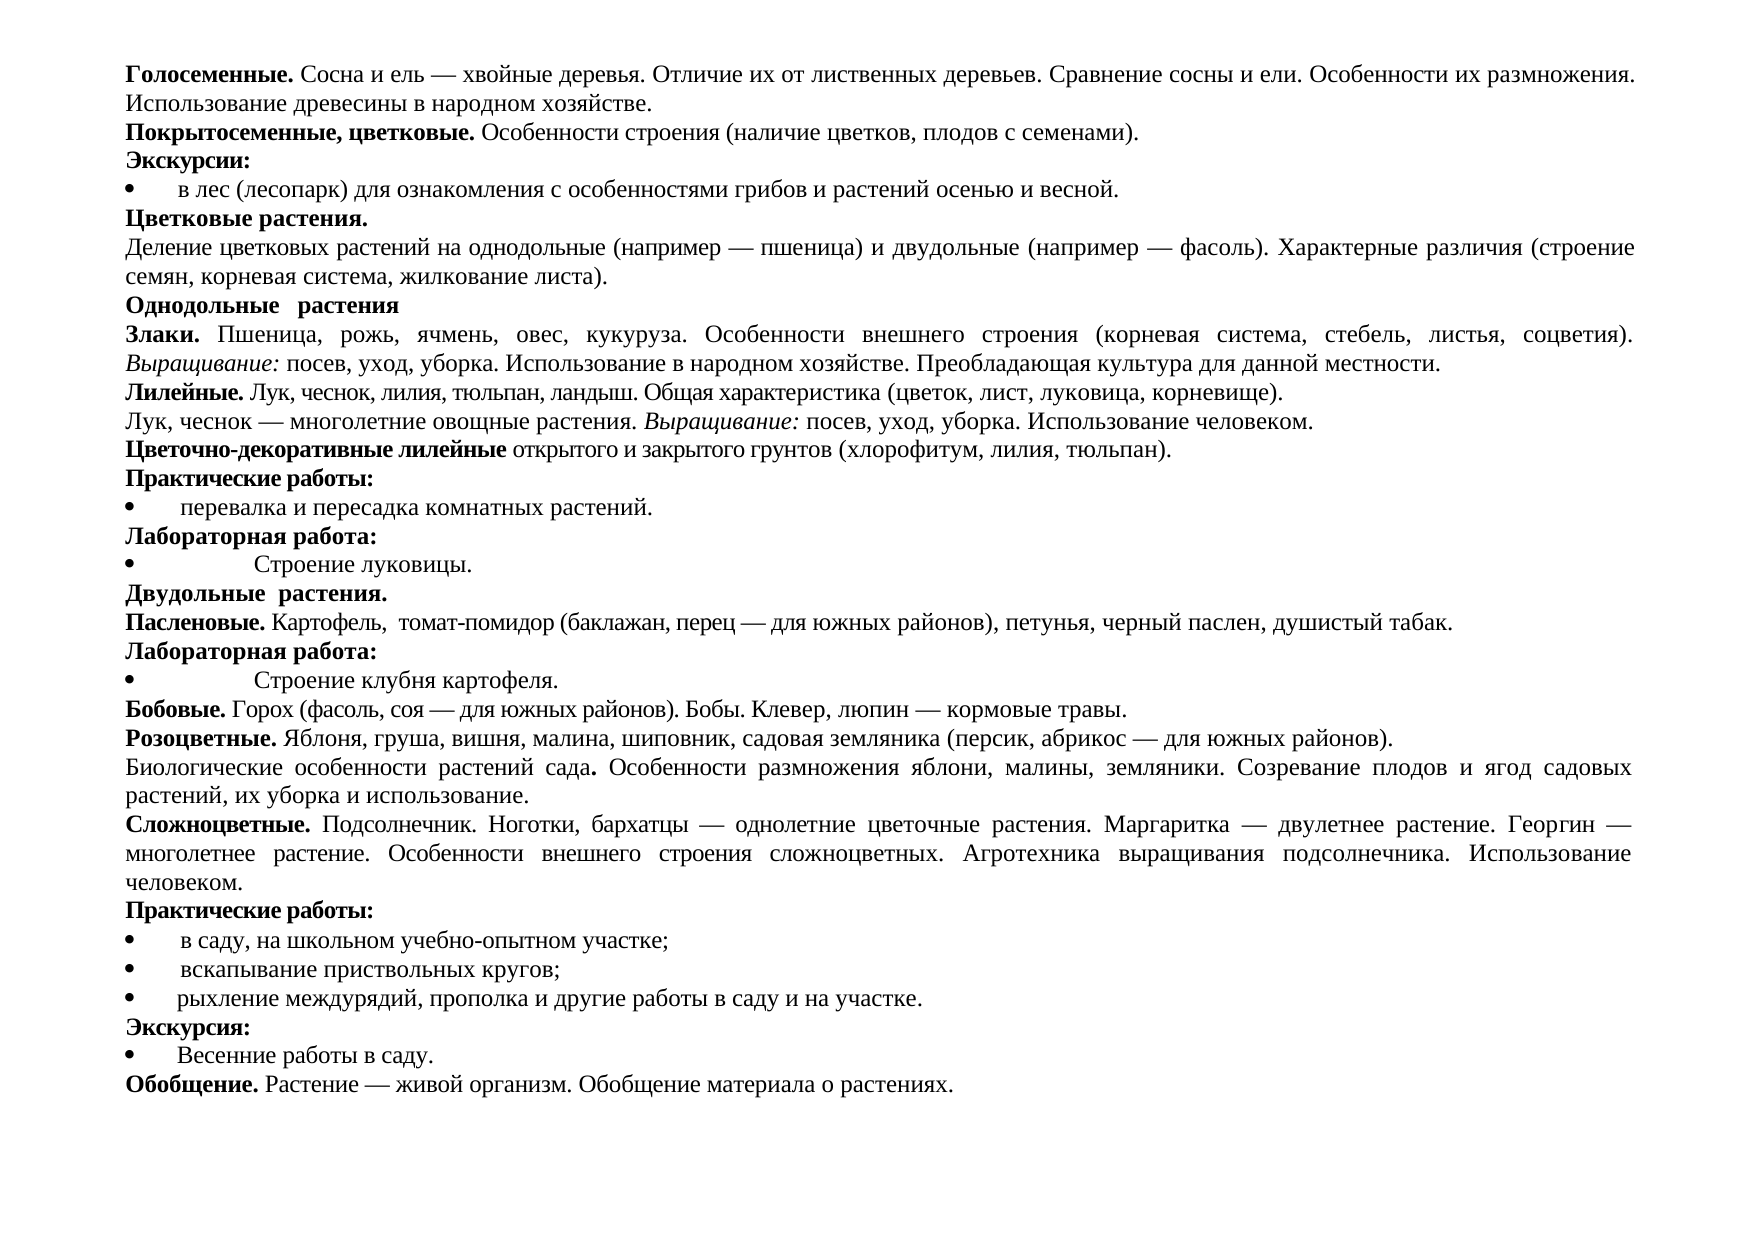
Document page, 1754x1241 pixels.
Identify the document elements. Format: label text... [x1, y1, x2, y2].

text Цветковые растения. [125, 203, 1636, 232]
text Лабораторная работа: [125, 636, 1636, 665]
list рыхление междурядий, прополка и другие работы в саду и на участке. [125, 983, 1635, 1012]
text Биологические особенности растений сада. Особенности размножения яблони, малины, земляники. Созревание плодов и ягод садовых растений, их уборка и использование. [125, 752, 1633, 809]
text Злаки. Пшеница, рожь, ячмень, овес, кукуруза. Особенности внешнего строения (корневая система, стебель, листья, соцветия). Выращивание: посев, уход, уборка. Использование в народном хозяйстве. Преобладающая культура для данной местности. [125, 319, 1635, 377]
text Голосеменные. Сосна и ель — хвойные деревья. Отличие их от лиственных деревьев. Сравнение сосны и ели. Особенности их размножения. Использование древесины в народном хозяйстве. [125, 59, 1635, 117]
list Строение луковицы. [125, 549, 1636, 578]
list в лес (лесопарк) для ознакомления с особенностями грибов и растений осенью и весной. [125, 174, 1636, 203]
list перевалка и пересадка комнатных растений. [125, 492, 1636, 521]
text Розоцветные. Яблоня, груша, вишня, малина, шиповник, садовая земляника (персик, абрикос — для южных районов). [125, 723, 1632, 752]
text Двудольные растения. [125, 578, 1636, 607]
text Покрытосеменные, цветковые. Особенности строения (наличие цветков, плодов с семенами). [125, 117, 1635, 145]
text Деление цветковых растений на однодольные (например — пшеница) и двудольные (например — фасоль). Характерные различия (строение семян, корневая система, жилкование листа). [125, 232, 1636, 290]
text Практические работы: [125, 896, 1636, 924]
text Экскурсия: [125, 1012, 1636, 1040]
text Обобщение. Растение — живой организм. Обобщение материала о растениях. [125, 1069, 1634, 1098]
text Практические работы: [125, 463, 1636, 492]
list в саду, на школьном учебно-опытном участке; [125, 925, 1636, 953]
text Цветочно-декоративные лилейные открытого и закрытого грунтов (хлорофитум, лилия, тюльпан). [125, 434, 1634, 463]
text Пасленовые. Картофель, томат-помидор (баклажан, перец — для южных районов), петунья, черный паслен, душистый табак. [125, 607, 1633, 636]
text Бобовые. Горох (фасоль, соя — для южных районов). Бобы. Клевер, люпин — кормовые травы. [125, 694, 1632, 722]
text Лилейные. Лук, чеснок, лилия, тюльпан, ландыш. Общая характеристика (цветок, лист, луковица, корневище). [125, 377, 1634, 406]
text Лабораторная работа: [125, 521, 1636, 549]
list Строение клубня картофеля. [125, 665, 1636, 694]
list вскапывание приствольных кругов; [125, 954, 1636, 983]
text Лук, чеснок — многолетние овощные растения. Выращивание: посев, уход, уборка. Использование человеком. [125, 406, 1634, 434]
text Экскурсии: [125, 145, 1636, 174]
text Однодольные растения [125, 290, 1636, 318]
text Сложноцветные. Подсолнечник. Ноготки, бархатцы — однолетние цветочные растения. Маргаритка — двулетнее растение. Георгин — многолетнее растение. Особенности внешнего строения сложноцветных. Агротехника выращивания подсолнечника. Использование человеком. [125, 809, 1631, 896]
list Весенние работы в саду. [125, 1040, 1636, 1069]
